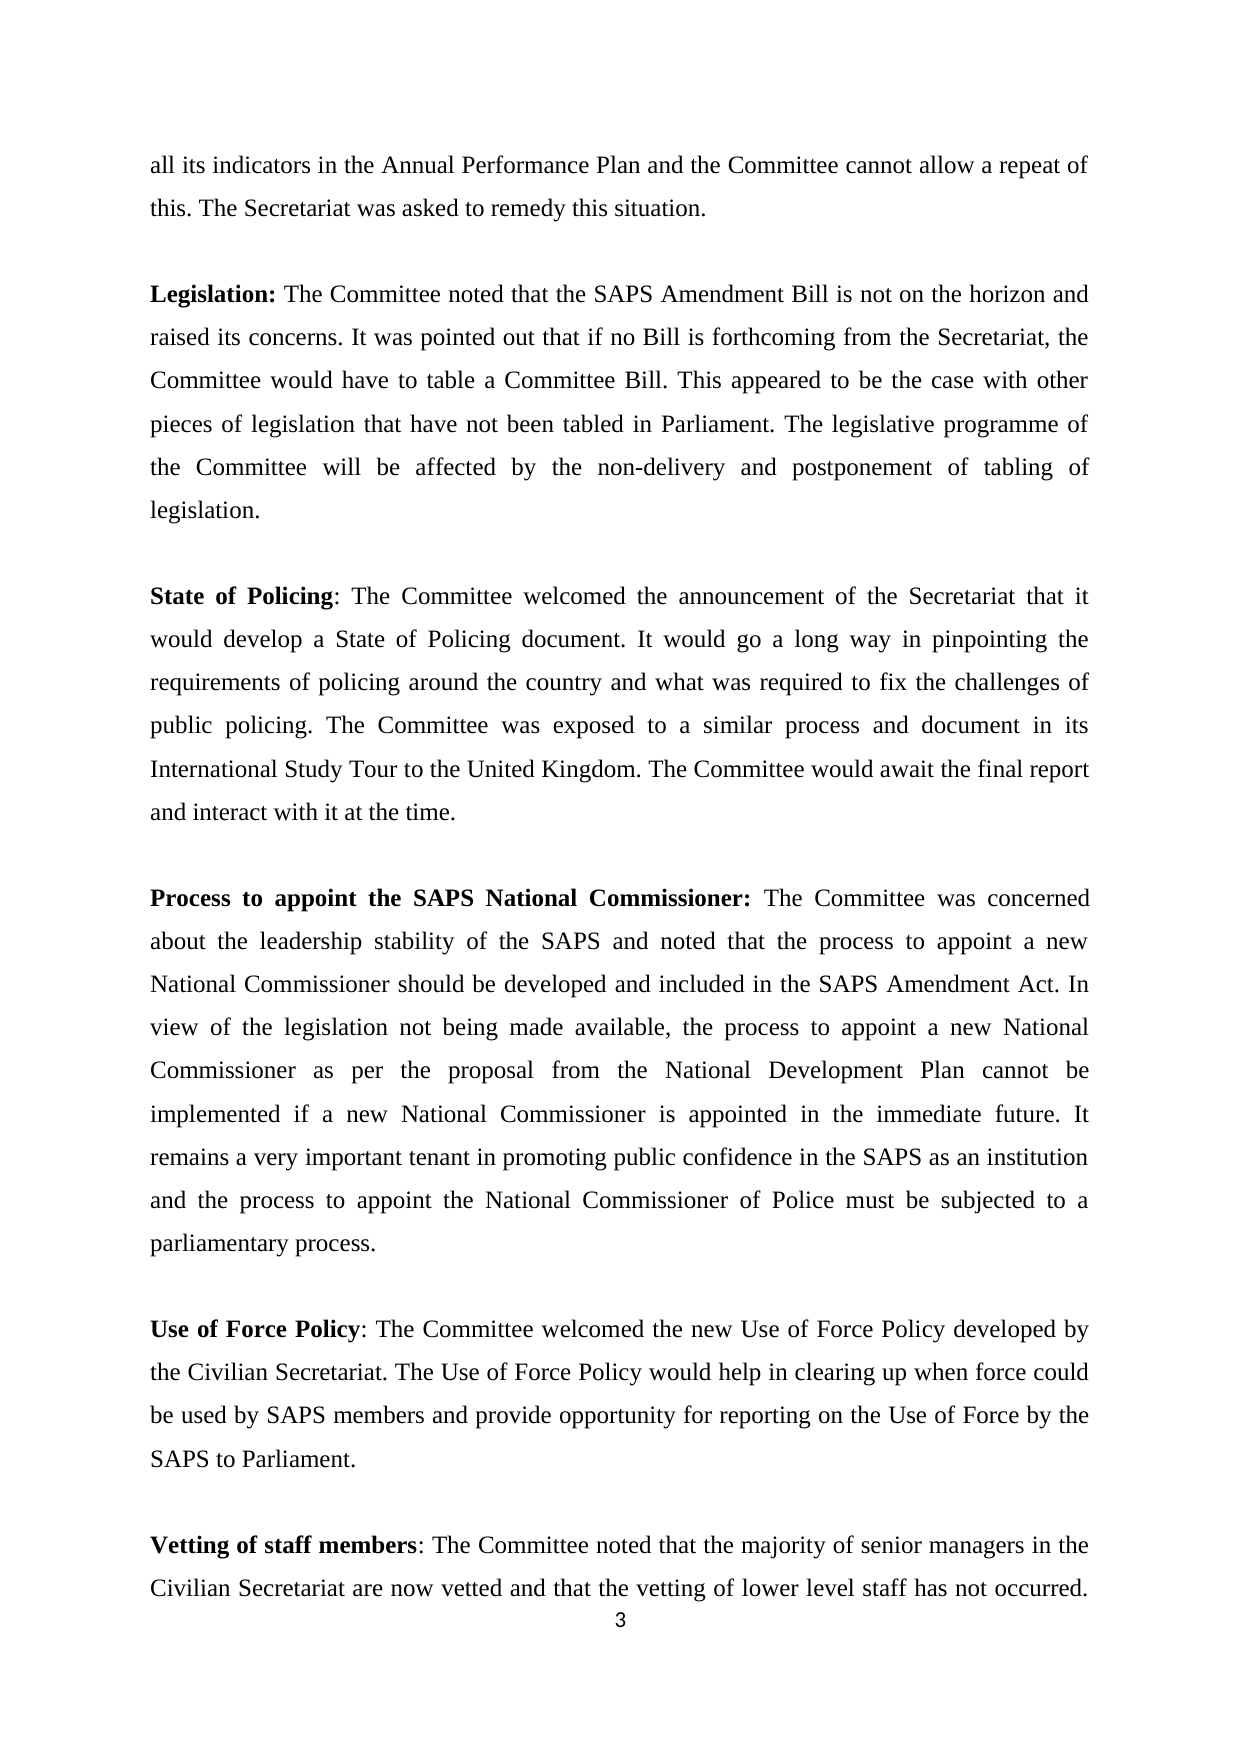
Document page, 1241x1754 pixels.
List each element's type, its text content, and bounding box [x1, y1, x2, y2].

text State of Policing: The Committee welcomed the announcement of the Secretariat that it would develop a State of Policing document. It would go a long way in pinpointing the requirements of policing around the country and what was required to fix the challenges of public policing. The Committee was exposed to a similar process and document in its International Study Tour to the United Kingdom. The Committee would await the final report and interact with it at the time. [150, 581, 1090, 826]
text Legislation: The Committee noted that the SAPS Amendment Bill is not on the horizon and raised its concerns. It was pointed out that if no Bill is forthcoming from the Secretariat, the Committee would have to table a Committee Bill. This appeared to be the case with other pieces of legislation that have not been tabled in Parliament. The legislative programme of the Committee will be affected by the non-delivery and postponement of tabling of legislation. [150, 279, 1090, 524]
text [150, 150, 1090, 222]
text Process to appoint the SAPS National Commissioner: The Committee was concerned about the leadership stability of the SAPS and noted that the process to appoint a new National Commissioner should be developed and included in the SAPS Amendment Act. In view of the legislation not being made available, the process to appoint a new National Commissioner as per the proposal from the National Development Plan cannot be implemented if a new National Commissioner is appointed in the immediate future. It remains a very important tenant in promoting public confidence in the SAPS as an institution and the process to appoint the National Commissioner of Police must be subjected to a parliamentary process. [150, 883, 1090, 1257]
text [150, 1530, 1090, 1602]
text Use of Force Policy: The Committee welcomed the new Use of Force Policy developed by the Civilian Secretariat. The Use of Force Policy would help in clearing up when force could be used by SAPS members and provide opportunity for reporting on the Use of Force by the SAPS to Parliament. [150, 1314, 1090, 1472]
